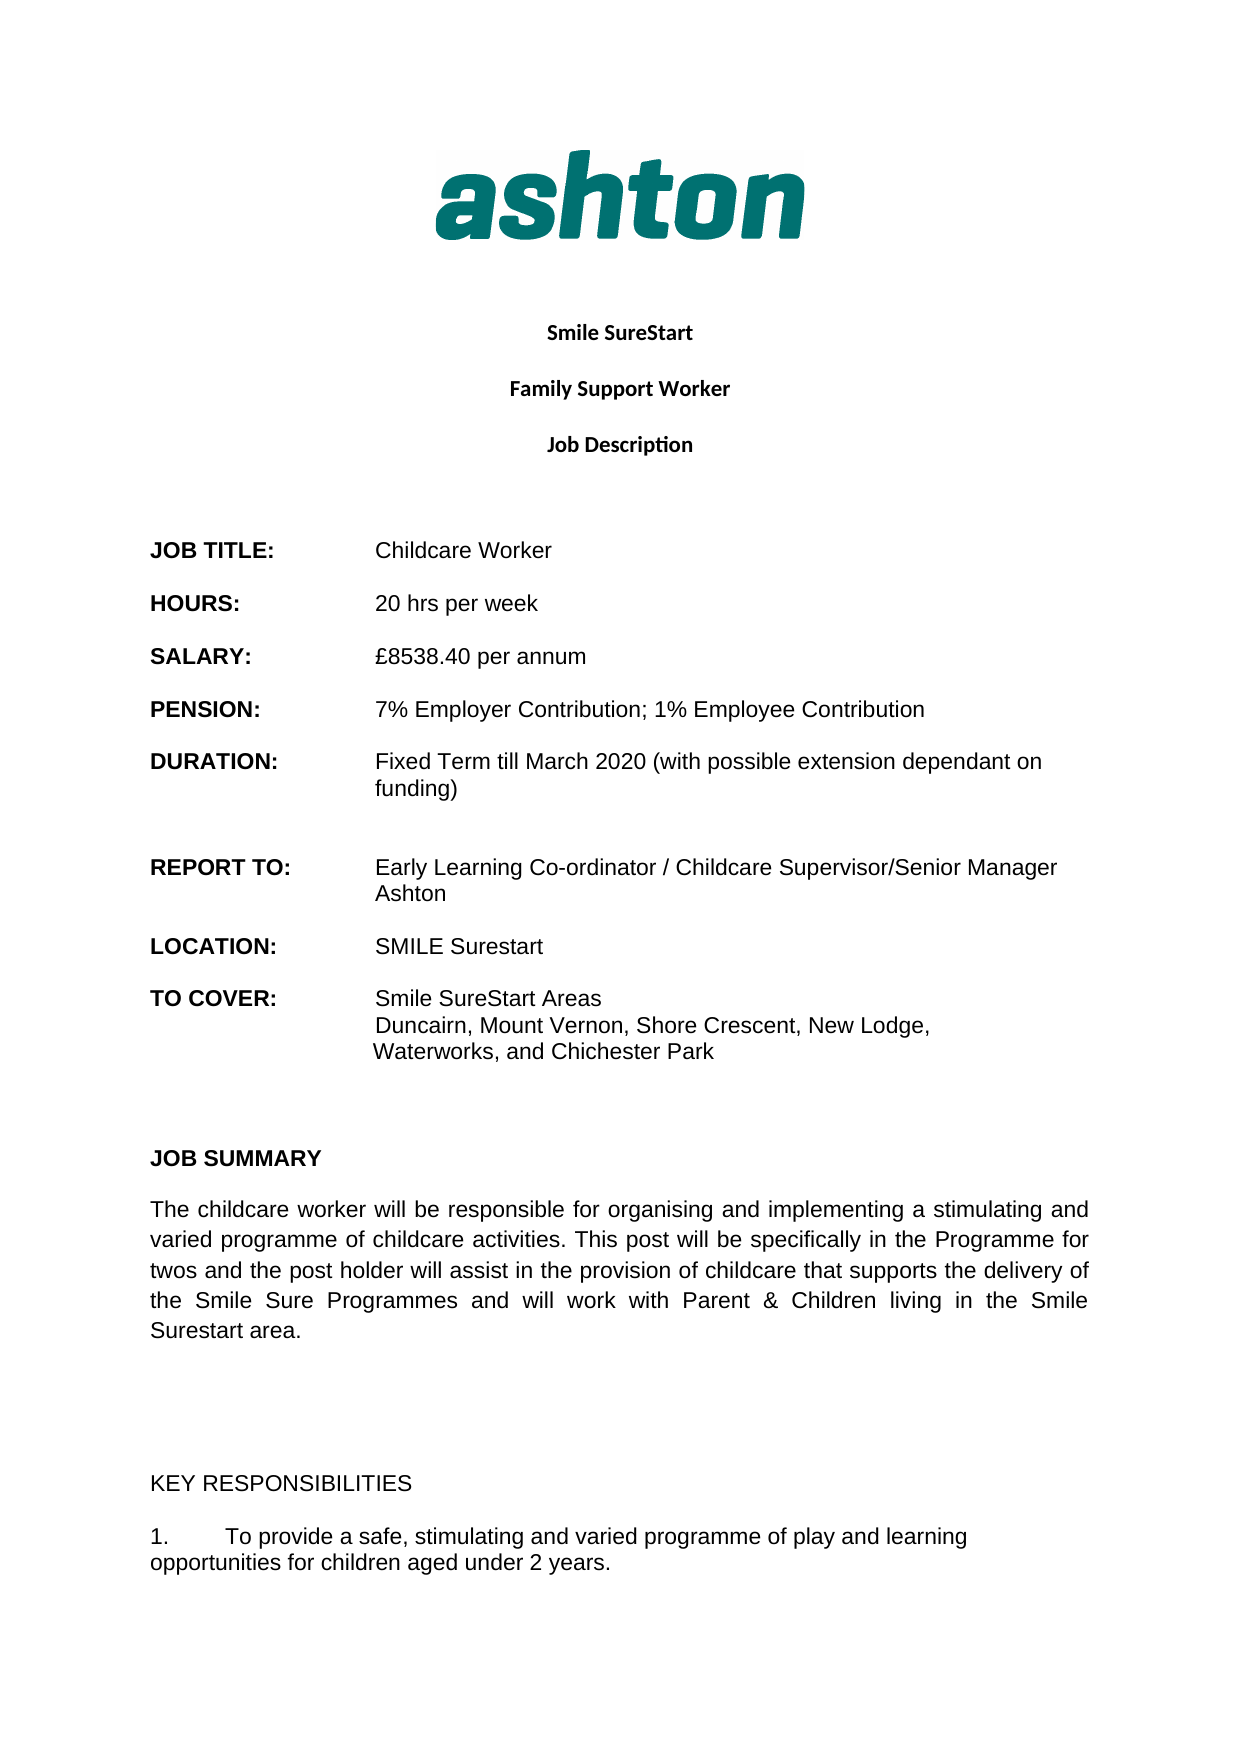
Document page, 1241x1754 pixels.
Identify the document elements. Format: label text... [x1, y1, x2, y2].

text TO COVER: Smile SureStart Areas [150, 985, 1090, 1012]
text KEY RESPONSIBILITIES [150, 1470, 1090, 1497]
text Waterworks, and Chichester Park [150, 1038, 1090, 1064]
text Duncairn, Mount Vernon, Shore Crescent, New Lodge, [150, 1012, 1090, 1038]
text Family Support Worker [150, 374, 1090, 402]
text 1. To provide a safe, stimulating and varied programme of play and learning opportunities for children aged under 2 years. [150, 1523, 1090, 1576]
picture [435, 150, 805, 240]
text LOCATION: SMILE Surestart [150, 933, 1090, 959]
text JOB TITLE: Childcare Worker [150, 537, 1090, 564]
text PENSION: 7% Employer Contribution; 1% Employee Contribution [150, 696, 1090, 722]
text HOURS: 20 hrs per week [150, 590, 1090, 616]
text JOB SUMMARY [150, 1145, 1090, 1172]
text Smile SureStart [150, 318, 1090, 346]
text The childcare worker will be responsible for organising and implementing a stimulating and varied programme of childcare activities. This post will be specifically in the Programme for twos and the post holder will assist in the provision of childcare that supports the delivery of the Smile Sure Programmes and will work with Parent & Children living in the Smile Surestart area. [150, 1196, 1090, 1343]
text REPORT TO: Early Learning Co-ordinator / Childcare Supervisor/Senior Manager Ashton [150, 854, 1090, 906]
text DURATION: Fixed Term till March 2020 (with possible extension dependant on funding) [150, 748, 1090, 801]
text SALARY: £8538.40 per annum [150, 643, 1090, 669]
text Job Description [150, 430, 1090, 458]
